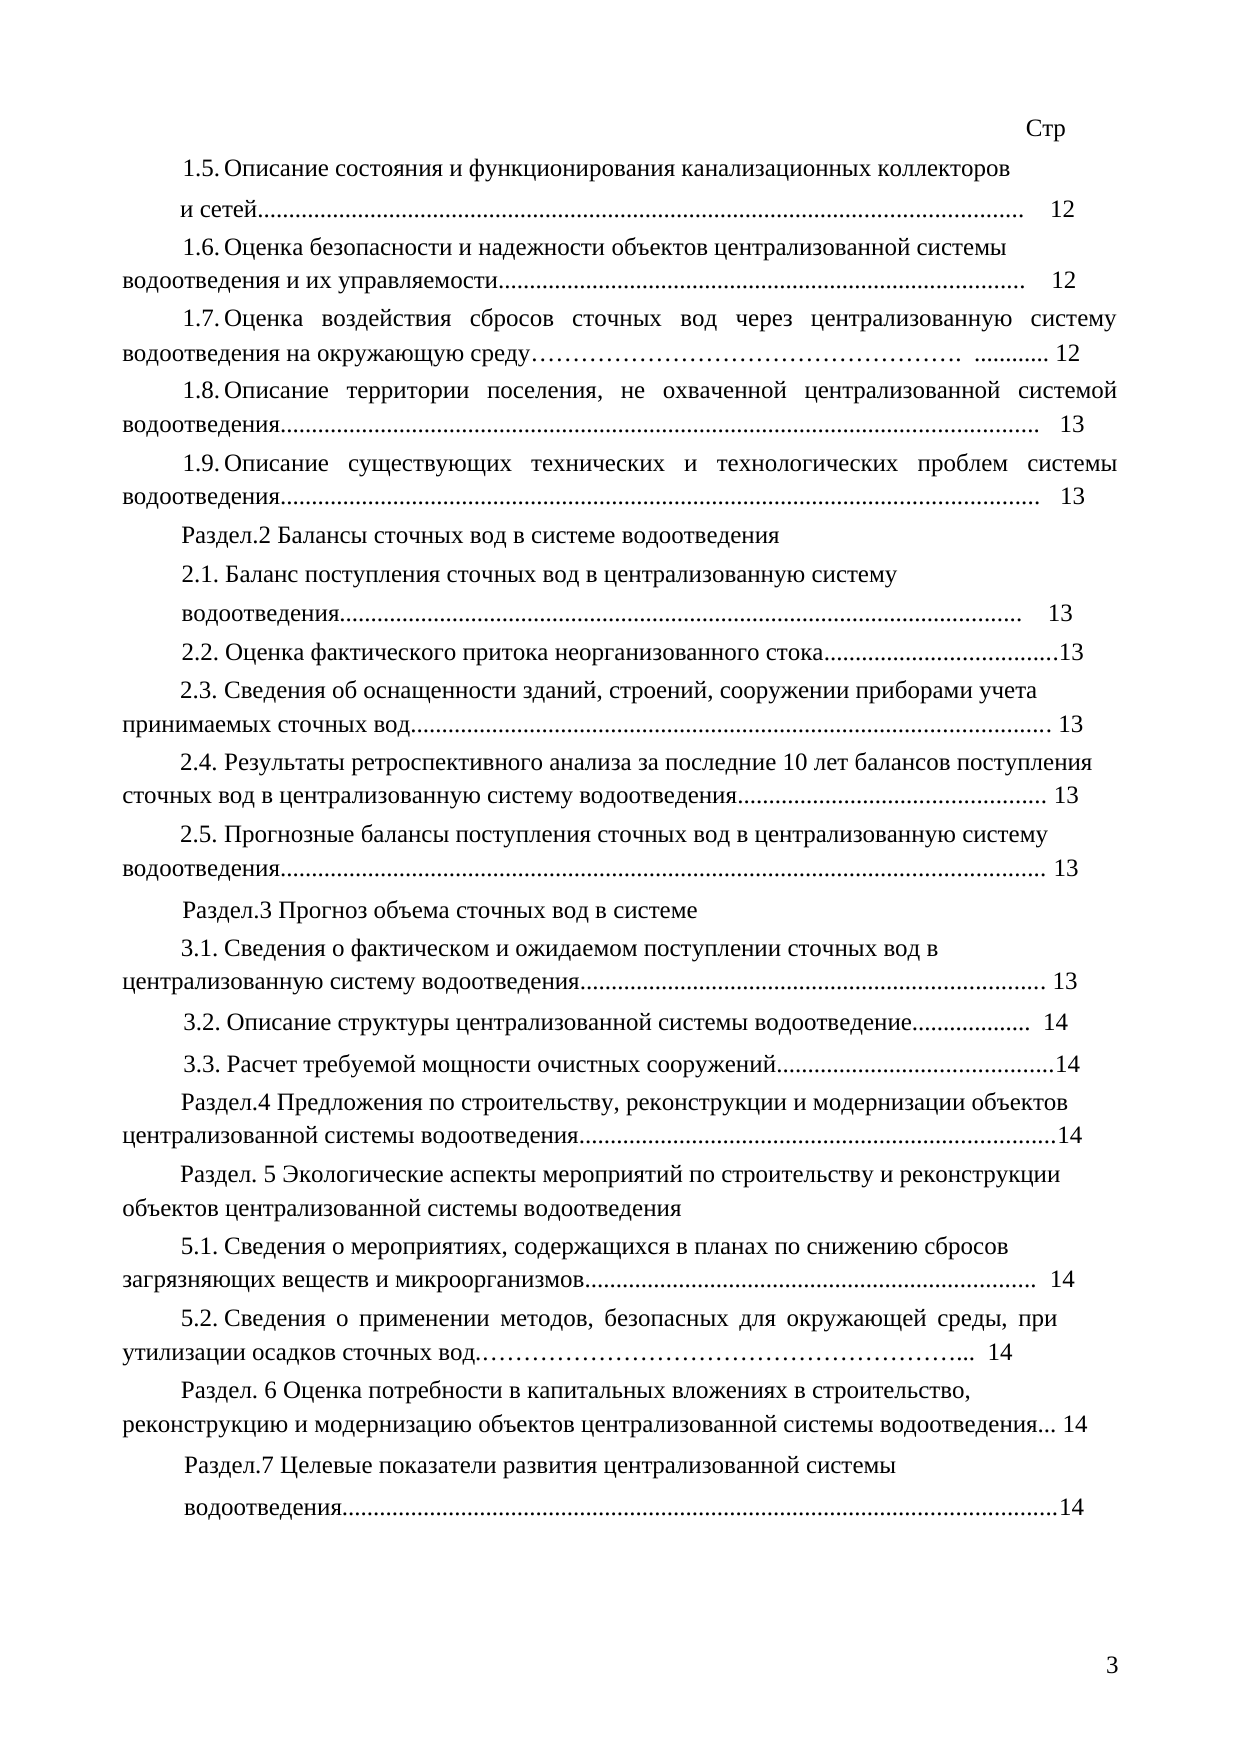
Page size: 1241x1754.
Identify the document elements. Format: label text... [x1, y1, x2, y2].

list Сведения о применении методов, безопасных для окружающей среды, при утилизации осадков сточных вод.…………………………………………………... 14 [122, 1300, 1058, 1367]
text Раздел.7 Целевые показатели развития централизованной системы [184, 1451, 1118, 1479]
text 3.1. Сведения о фактическом и ожидаемом поступлении сточных вод в централизованную систему водоотведения . 13 [122, 930, 1118, 996]
text Раздел.3 Прогноз объема сточных вод в системе [182, 895, 1118, 923]
list Описание территории поселения, не охваченной централизованной системой водоотведения 13 [122, 371, 1118, 439]
list Описание существующих технических и технологических проблем системы водоотведения 13 [122, 444, 1118, 511]
text Раздел.4 Предложения по строительству, реконструкции и модернизации объектов централизованной системы водоотведения 14 [122, 1084, 1118, 1151]
text 1.5. Описание состояния и функционирования канализационных коллекторов [182, 144, 1118, 185]
text водоотведения 14 [184, 1492, 1118, 1521]
list Оценка безопасности и надежности объектов централизованной системы водоотведения и их управляемости 12 [122, 228, 1118, 295]
list Сведения о мероприятиях, содержащихся в планах по снижению сбросов загрязняющих веществ и микроорганизмов 14 [122, 1227, 1118, 1294]
text Раздел.2 Балансы сточных вод в системе водоотведения [181, 512, 1118, 551]
text Стр [1026, 104, 1118, 144]
list Описание структуры централизованной системы водоотведение................... 14 [183, 1007, 1118, 1036]
list Сведения об оснащенности зданий, строений, сооружении приборами учета принимаемых сточных вод . 13 [122, 671, 1118, 740]
text водоотведения 13 [181, 590, 1118, 629]
list Результаты ретроспективного анализа за последние 10 лет балансов поступления сточных вод в централизованную систему водоотведения 13 [122, 744, 1118, 811]
text и сетей 12 [180, 185, 1118, 225]
list Оценка фактического притока неорганизованного стока .13 [181, 629, 1118, 668]
list Расчет требуемой мощности очистных сооружений 14 [183, 1049, 1118, 1077]
list Баланс поступления сточных вод в централизованную систему [181, 551, 1118, 590]
text Раздел. 6 Оценка потребности в капитальных вложениях в строительство, реконструкцию и модернизацию объектов централизованной системы водоотведения... 14 [122, 1372, 1118, 1439]
list Прогнозные балансы поступления сточных вод в централизованную систему водоотведения 13 [122, 816, 1118, 883]
text Раздел. 5 Экологические аспекты мероприятий по строительству и реконструкции объектов централизованной системы водоотведения [122, 1155, 1118, 1223]
list Оценка воздействия сбросов сточных вод через централизованную систему водоотведения на окружающую среду……………………………………………. ............ 12 [122, 299, 1117, 368]
